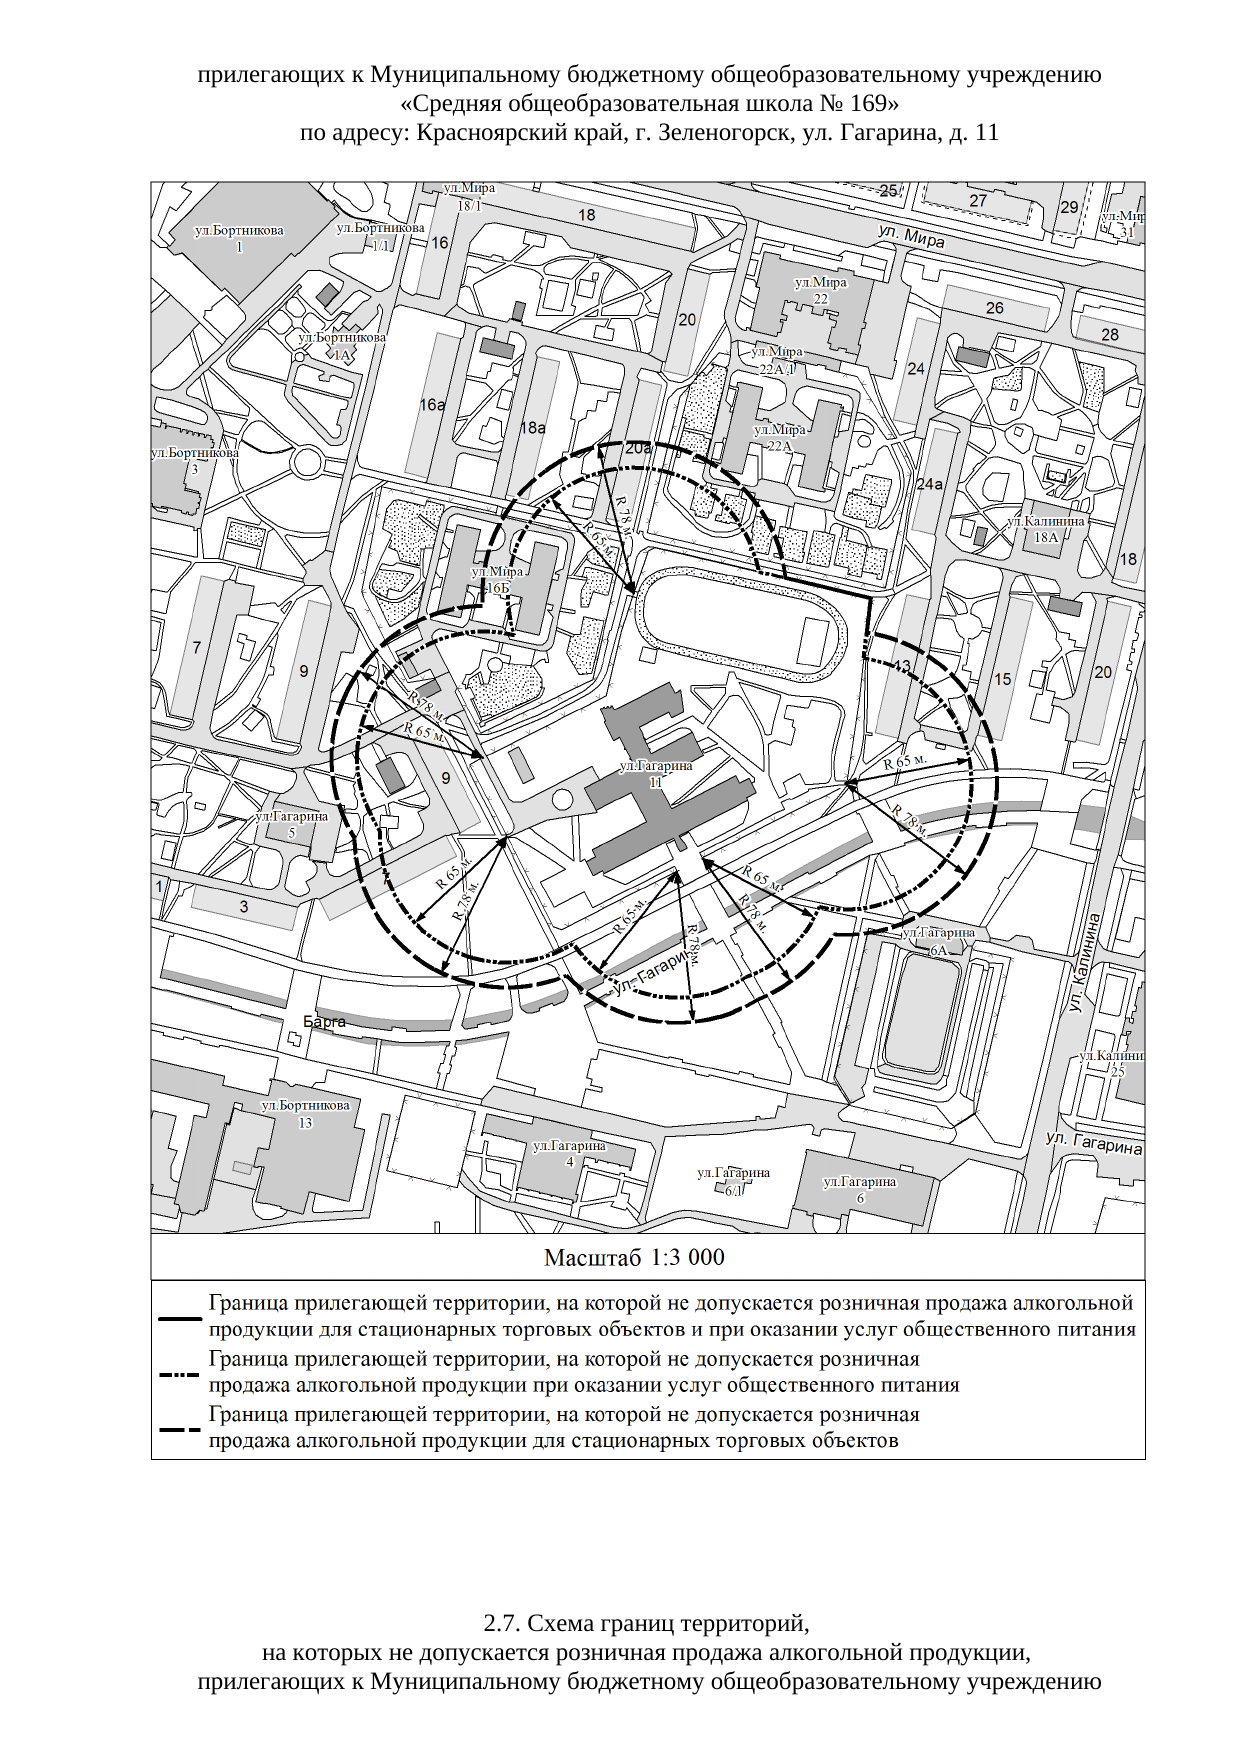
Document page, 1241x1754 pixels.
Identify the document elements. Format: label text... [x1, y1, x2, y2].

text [148, 59, 1152, 117]
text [148, 1608, 1152, 1695]
picture [147, 174, 1151, 1470]
text по адресу: Красноярский край, г. Зеленогорск, ул. Гагарина, д. 11 [148, 117, 1152, 145]
